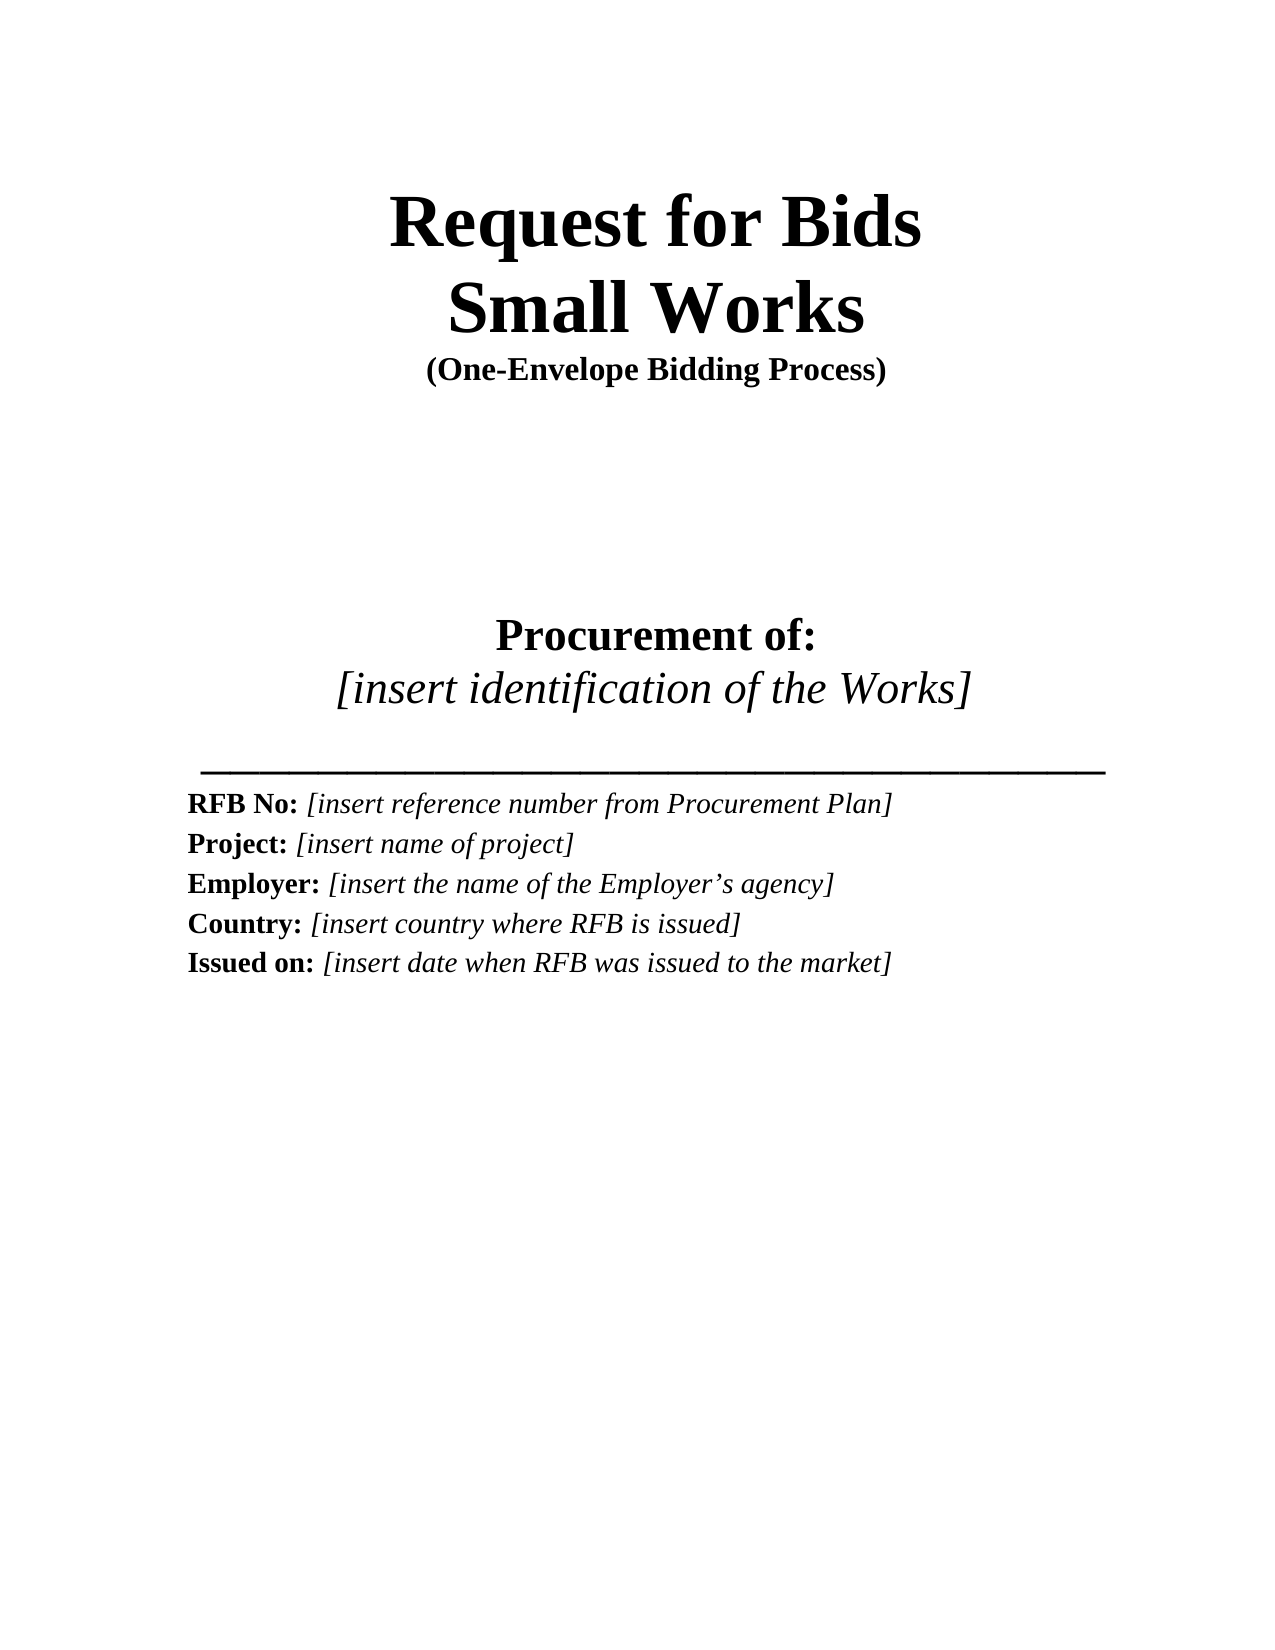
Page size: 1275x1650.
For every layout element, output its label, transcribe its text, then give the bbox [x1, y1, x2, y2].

text RFB No: [insert reference number from Procurement Plan] [187, 786, 1125, 820]
text Project: [insert name of project] [187, 826, 1125, 860]
text Country: [insert country where RFB is issued] [187, 906, 1181, 939]
text Request for Bids [187, 176, 1125, 263]
text (One-Envelope Bidding Process) [187, 349, 1125, 387]
text Small Works [187, 263, 1125, 349]
text Issued on: [insert date when RFB was issued to the market] [187, 946, 1200, 979]
text Procurement of: [187, 608, 1125, 660]
text Employer: [insert the name of the Employer’s agency] [187, 866, 1125, 899]
title [insert identification of the Works] _______________________________ [187, 660, 1125, 780]
